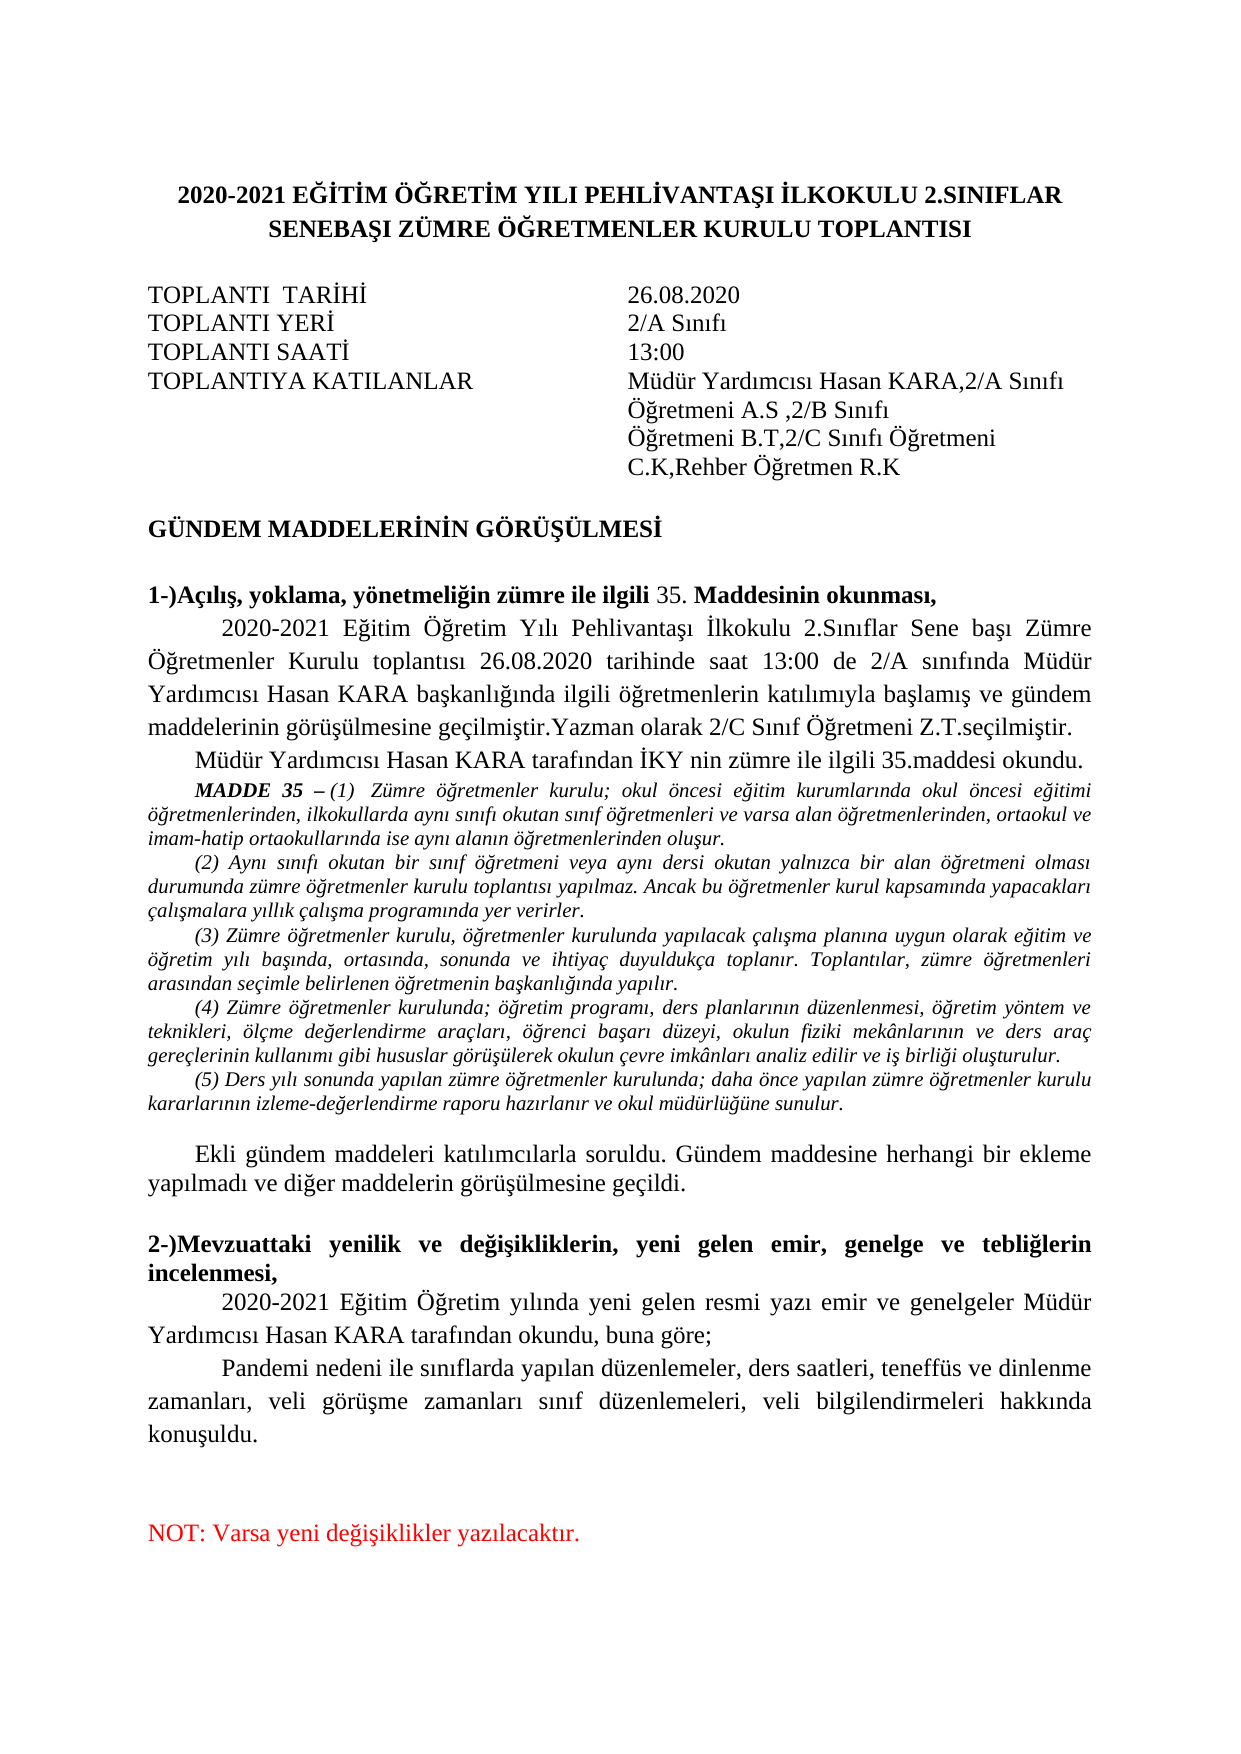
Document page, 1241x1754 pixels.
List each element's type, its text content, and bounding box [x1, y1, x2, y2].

table_cell Müdür Yardımcısı Hasan KARA,2/A Sınıfı Öğretmeni A.S ,2/B Sınıfı Öğretmeni B.T,2/C Sınıfı Öğretmeni C.K,Rehber Öğretmen R.K [616, 366, 1096, 481]
text 1-)Açılış, yoklama, yönetmeliğin zümre ile ilgili 35. Maddesinin okunması, [148, 580, 1093, 609]
table_cell 13:00 [616, 337, 1096, 366]
text 2020-2021 EĞİTİM ÖĞRETİM YILI PEHLİVANTAŞI İLKOKULU 2.SINIFLAR SENEBAŞI ZÜMRE ÖĞRETMENLER KURULU TOPLANTISI [148, 181, 1093, 242]
table_cell TOPLANTI SAATİ [136, 337, 616, 366]
table_header TOPLANTI TARİHİ [136, 280, 616, 308]
text (2) Aynı sınıfı okutan bir sınıf öğretmeni veya aynı dersi okutan yalnızca bir alan öğretmeni olması durumunda zümre öğretmenler kurulu toplantısı yapılmaz. Ancak bu öğretmenler kurul kapsamında yapacakları çalışmalara yıllık çalışma programında yer verirler. [148, 850, 1093, 922]
text (4) Zümre öğretmenler kurulunda; öğretim programı, ders planlarının düzenlenmesi, öğretim yöntem ve teknikleri, ölçme değerlendirme araçları, öğrenci başarı düzeyi, okulun fiziki mekânlarının ve ders araç gereçlerinin kullanımı gibi hususlar görüşülerek okulun çevre imkânları analiz edilir ve iş birliği oluşturulur. [148, 995, 1093, 1067]
text MADDE 35 – (1) Zümre öğretmenler kurulu; okul öncesi eğitim kurumlarında okul öncesi eğitimi öğretmenlerinden, ilkokullarda aynı sınıfı okutan sınıf öğretmenleri ve varsa alan öğretmenlerinden, ortaokul ve imam-hatip ortaokullarında ise aynı alanın öğretmenlerinden oluşur. [148, 778, 1093, 850]
text NOT: Varsa yeni değişiklikler yazılacaktır. [148, 1518, 1093, 1547]
text 2020-2021 Eğitim Öğretim Yılı Pehlivantaşı İlkokulu 2.Sınıflar Sene başı Zümre Öğretmenler Kurulu toplantısı 26.08.2020 tarihinde saat 13:00 de 2/A sınıfında Müdür Yardımcısı Hasan KARA başkanlığında ilgili öğretmenlerin katılımıyla başlamış ve gündem maddelerinin görüşülmesine geçilmiştir.Yazman olarak 2/C Sınıf Öğretmeni Z.T.seçilmiştir. [148, 613, 1093, 741]
text Ekli gündem maddeleri katılımcılarla soruldu. Gündem maddesine herhangi bir ekleme yapılmadı ve diğer maddelerin görüşülmesine geçildi. [148, 1139, 1093, 1197]
text Müdür Yardımcısı Hasan KARA tarafından İKY nin zümre ile ilgili 35.maddesi okundu. [148, 745, 1093, 774]
table_cell TOPLANTIYA KATILANLAR [136, 366, 616, 481]
text (3) Zümre öğretmenler kurulu, öğretmenler kurulunda yapılacak çalışma planına uygun olarak eğitim ve öğretim yılı başında, ortasında, sonunda ve ihtiyaç duyuldukça toplanır. Toplantılar, zümre öğretmenleri arasından seçimle belirlenen öğretmenin başkanlığında yapılır. [148, 922, 1093, 995]
text Pandemi nedeni ile sınıflarda yapılan düzenlemeler, ders saatleri, teneffüs ve dinlenme zamanları, veli görüşme zamanları sınıf düzenlemeleri, veli bilgilendirmeleri hakkında konuşuldu. [148, 1353, 1093, 1448]
table_cell 2/A Sınıfı [616, 309, 1096, 337]
table_cell TOPLANTI YERİ [136, 309, 616, 337]
table_header 26.08.2020 [616, 280, 1096, 308]
text 2-)Mevzuattaki yenilik ve değişikliklerin, yeni gelen emir, genelge ve tebliğlerin incelenmesi, [148, 1229, 1093, 1287]
text 2020-2021 Eğitim Öğretim yılında yeni gelen resmi yazı emir ve genelgeler Müdür Yardımcısı Hasan KARA tarafından okundu, buna göre; [148, 1287, 1093, 1349]
text (5) Ders yılı sonunda yapılan zümre öğretmenler kurulunda; daha önce yapılan zümre öğretmenler kurulu kararlarının izleme-değerlendirme raporu hazırlanır ve okul müdürlüğüne sunulur. [148, 1067, 1093, 1115]
text GÜNDEM MADDELERİNİN GÖRÜŞÜLMESİ [148, 514, 1093, 543]
